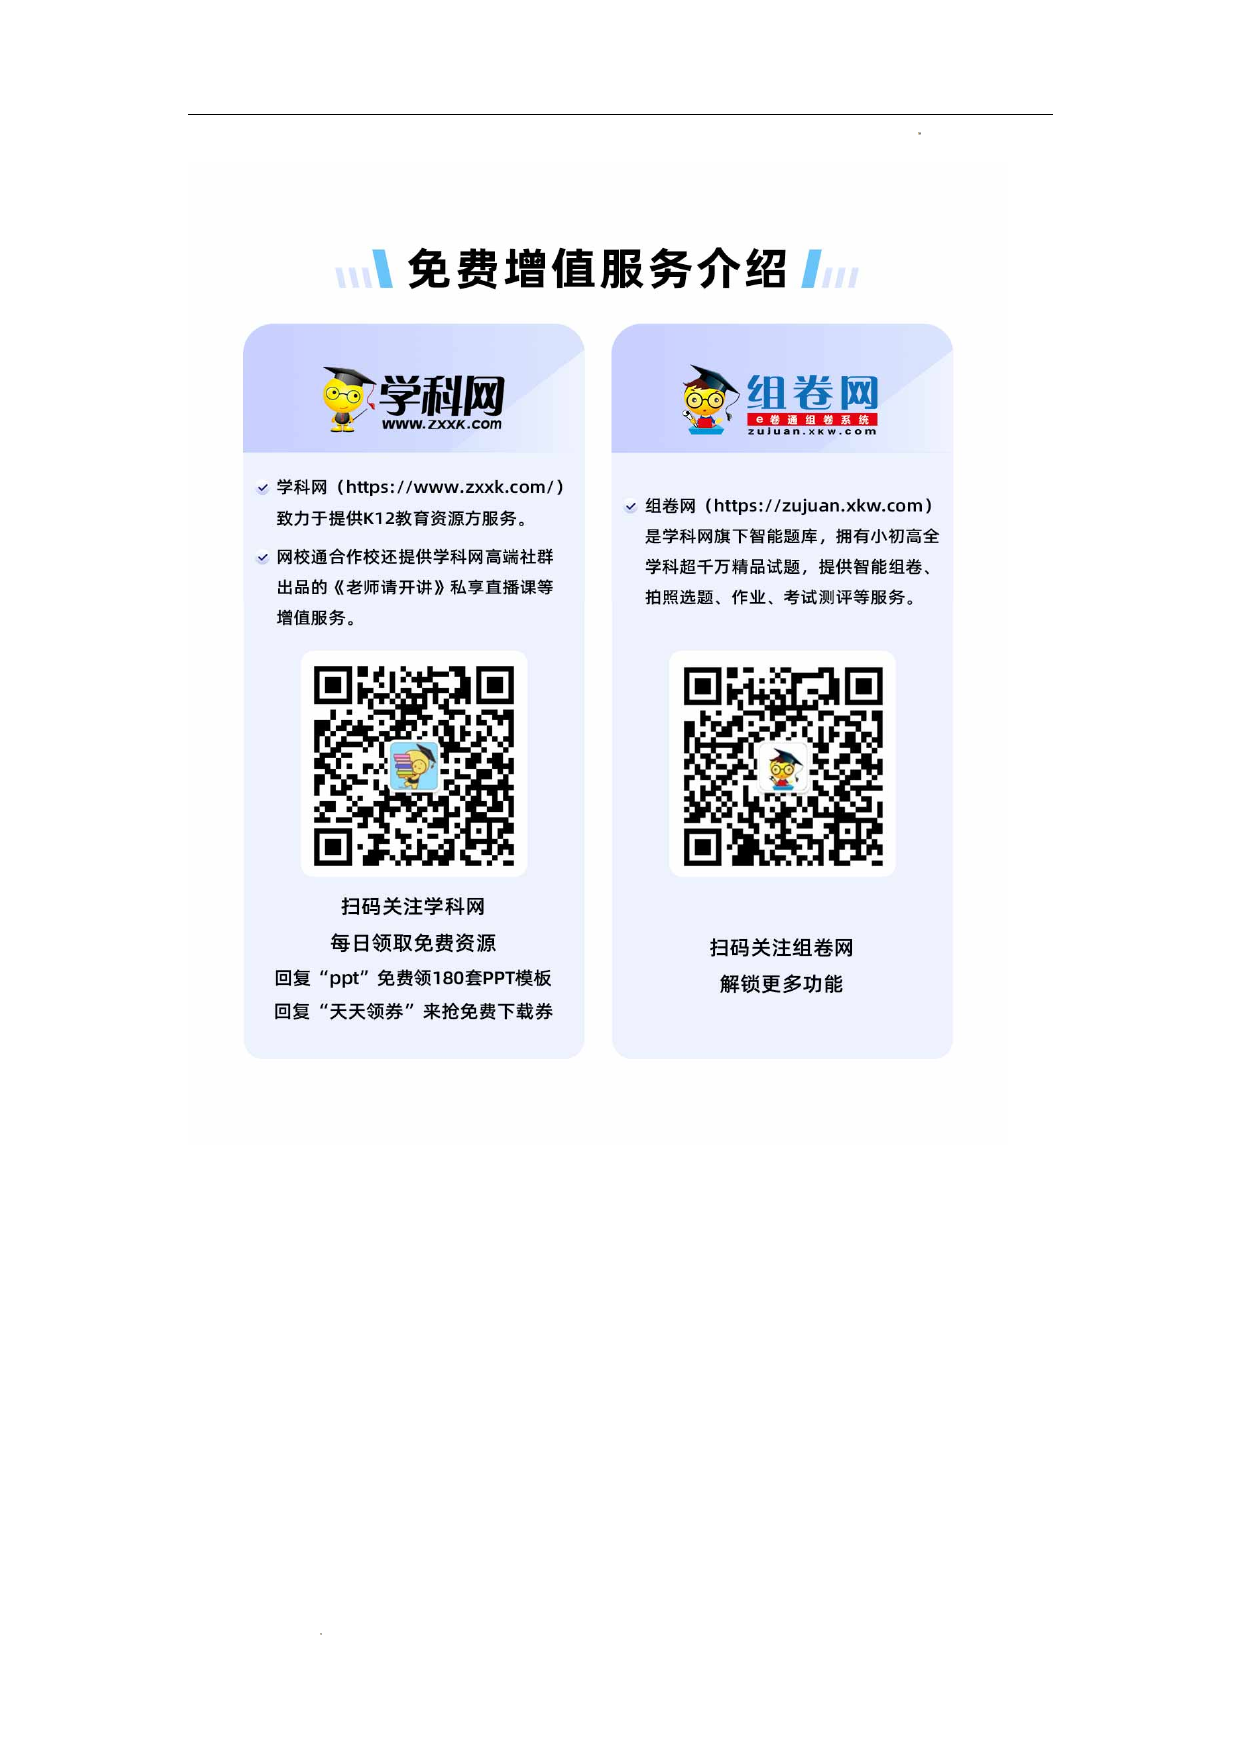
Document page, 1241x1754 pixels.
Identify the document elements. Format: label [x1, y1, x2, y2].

picture [187, 162, 1009, 1145]
